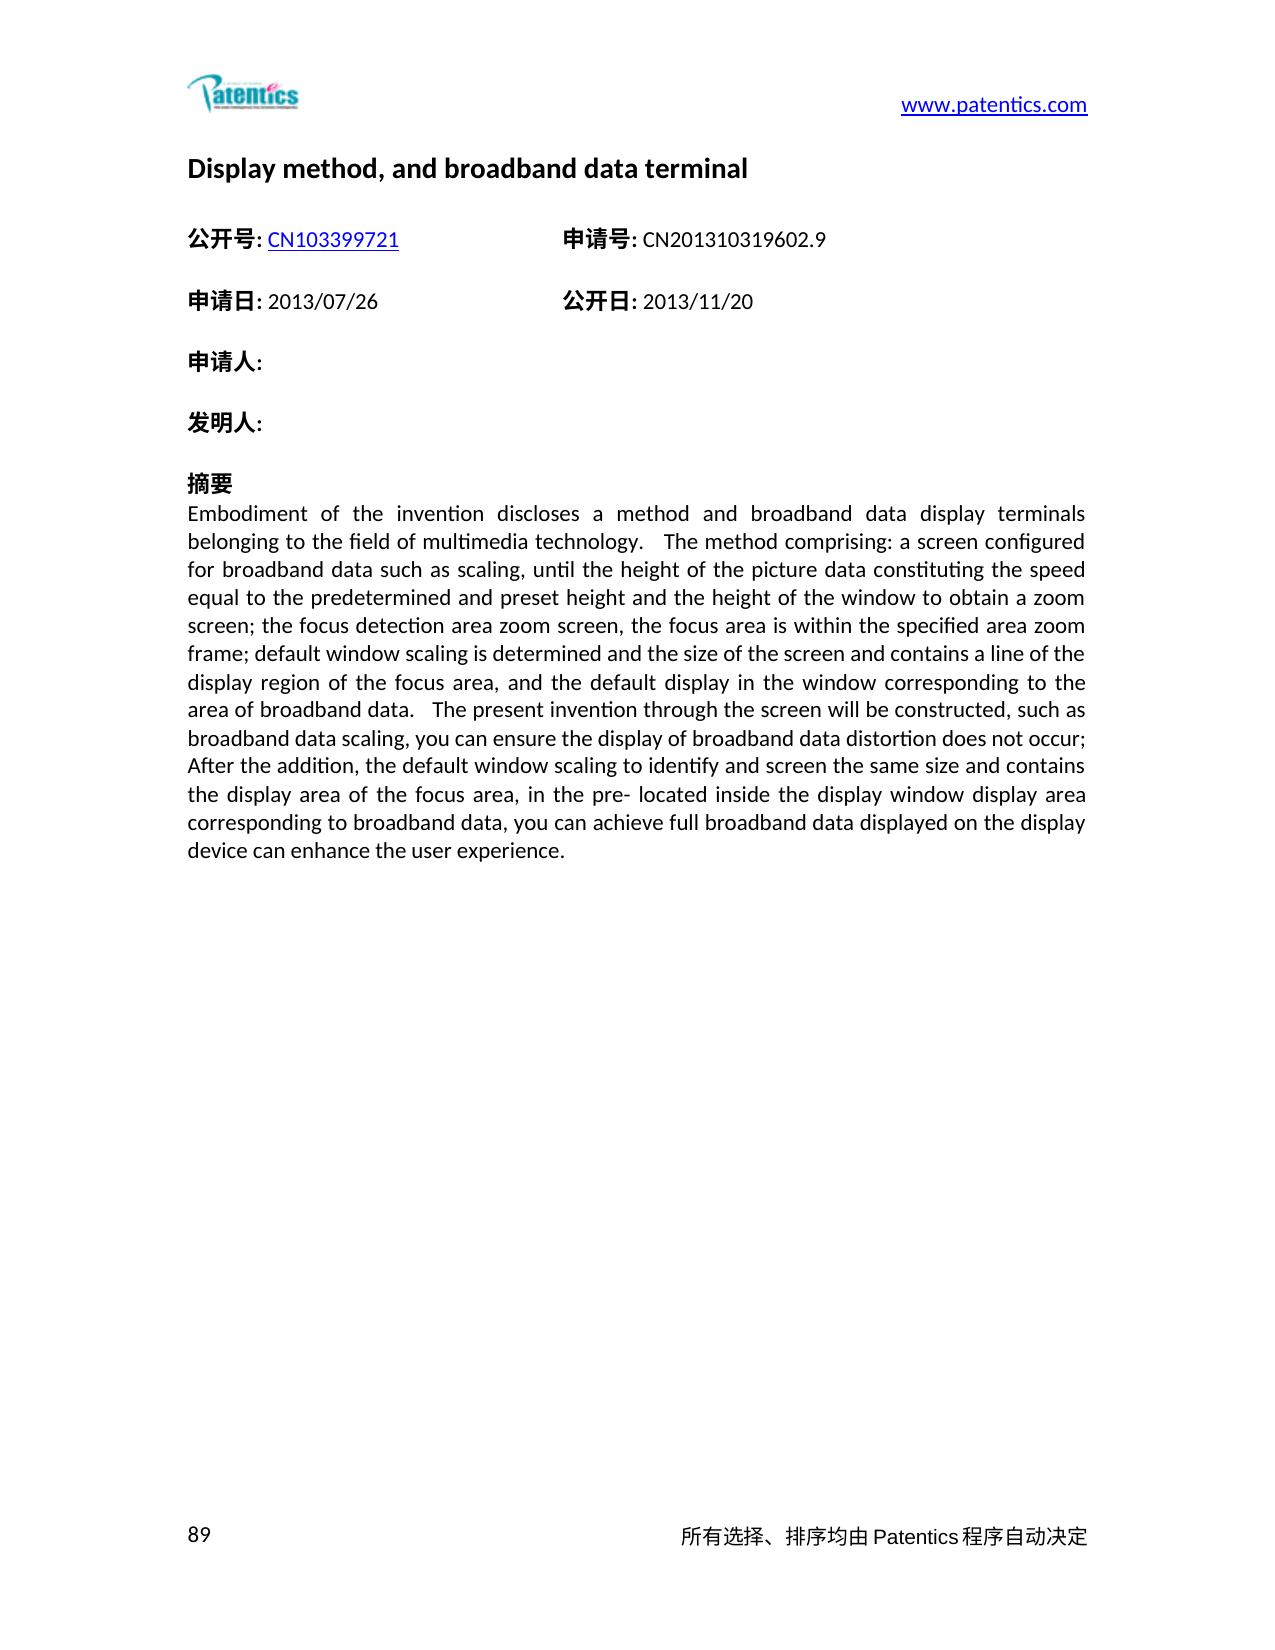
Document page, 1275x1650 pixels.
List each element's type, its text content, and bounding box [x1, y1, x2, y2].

picture [187, 74, 301, 113]
text Embodiment of the invention discloses a method and broadband data display terminals belonging to the field of multimedia technology. The method comprising: a screen configured for broadband data such as scaling, until the height of the picture data constituting the speed equal to the predetermined and preset height and the height of the window to obtain a zoom screen; the focus detection area zoom screen, the focus area is within the specified area zoom frame; default window scaling is determined and the size of the screen and contains a line of the display region of the focus area, and the default display in the window corresponding to the area of ​​broadband data. The present invention through the screen will be constructed, such as broadband data scaling, you can ensure the display of broadband data distortion does not occur; After the addition, the default window scaling to identify and screen the same size and contains the display area of ​​the focus area, in the pre- located inside the display window display area corresponding to broadband data, you can achieve full broadband data displayed on the display device can enhance the user experience. [187, 499, 1087, 864]
text 发明人: [187, 405, 1087, 438]
text 申请人: [187, 344, 1087, 377]
text 公开号: CN103399721 申请号: CN201310319602.9 [187, 221, 1087, 254]
text 摘要 [187, 466, 1087, 499]
text 申请日: 2013/07/26 公开日: 2013/11/20 [187, 282, 1087, 316]
text Display method, and broadband data terminal [187, 150, 1087, 186]
